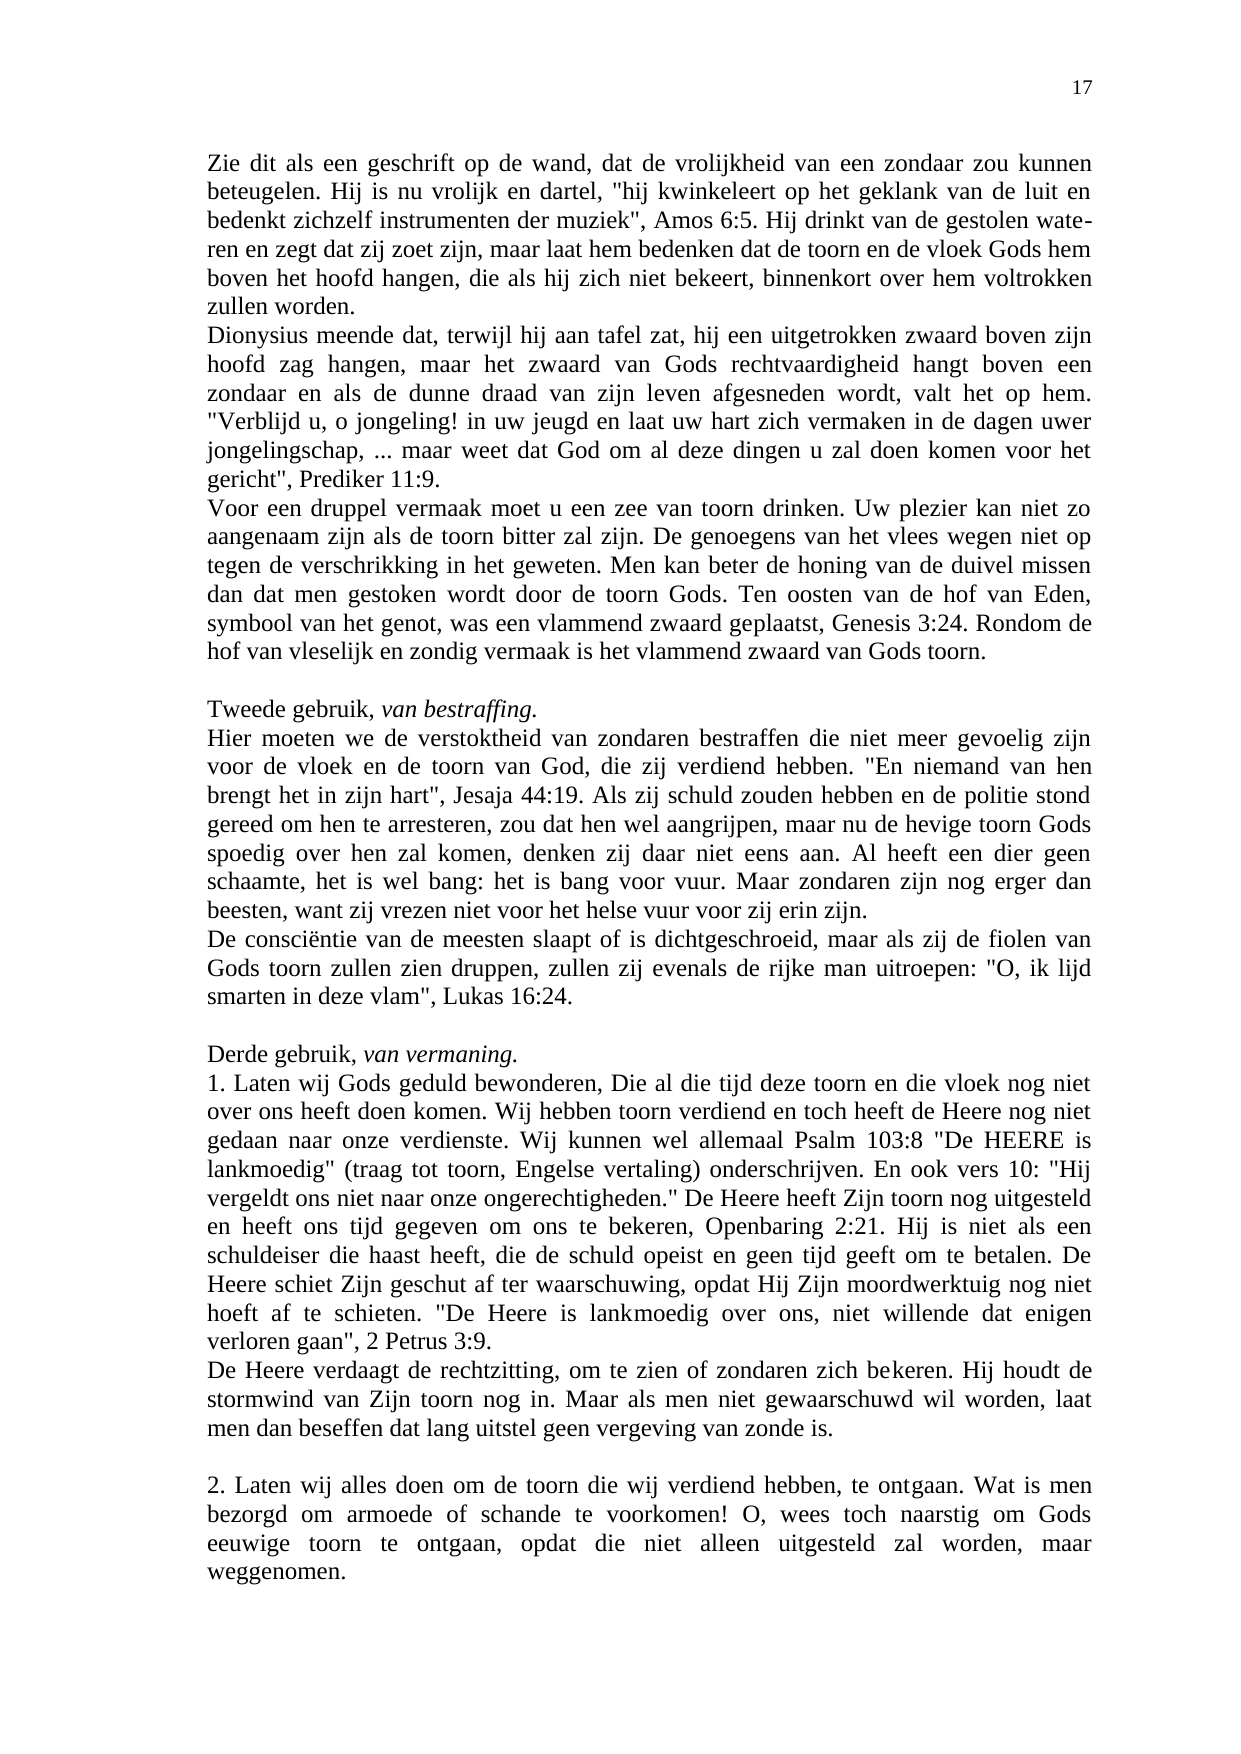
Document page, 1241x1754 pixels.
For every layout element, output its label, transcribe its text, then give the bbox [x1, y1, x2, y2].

text 1. Laten wij Gods geduld bewonderen, Die al die tijd deze toorn en die vloek nog niet over ons heeft doen komen. Wij hebben toorn verdiend en toch heeft de Heere nog niet gedaan naar onze verdienste. Wij kunnen wel allemaal Psalm 103:8 "De HEERE is lankmoedig" (traag tot toorn, Engelse vertaling) onderschrijven. En ook vers 10: "Hij vergeldt ons niet naar onze ongerechtigheden." De Heere heeft Zijn toorn nog uitgesteld en heeft ons tijd gegeven om ons te bekeren, Openbaring 2:21. Hij is niet als een schuldeiser die haast heeft, die de schuld opeist en geen tijd geeft om te betalen. De Heere schiet Zijn geschut af ter waarschuwing, opdat Hij Zijn moordwerktuig nog niet hoeft af te schieten. "De Heere is lankmoedig over ons, niet willende dat enigen verloren gaan", 2 Petrus 3:9. [207, 1068, 1092, 1355]
text Dionysius meende dat, terwijl hij aan tafel zat, hij een uitgetrokken zwaard boven zijn hoofd zag hangen, maar het zwaard van Gods rechtvaardigheid hangt boven een zondaar en als de dunne draad van zijn leven afgesneden wordt, valt het op hem. "Verblijd u, o jongeling! in uw jeugd en laat uw hart zich vermaken in de dagen uwer jongelingschap, ... maar weet dat God om al deze dingen u zal doen komen voor het gericht", Prediker 11:9. [207, 320, 1092, 493]
text De Heere verdaagt de rechtzitting, om te zien of zondaren zich bekeren. Hij houdt de stormwind van Zijn toorn nog in. Maar als men niet gewaarschuwd wil worden, laat men dan beseffen dat lang uitstel geen vergeving van zonde is. [207, 1355, 1092, 1441]
text De consciëntie van de meesten slaapt of is dichtgeschroeid, maar als zij de fiolen van Gods toorn zullen zien druppen, zullen zij evenals de rijke man uitroepen: "O, ik lijd smarten in deze vlam", Lukas 16:24. [207, 924, 1092, 1010]
text Zie dit als een geschrift op de wand, dat de vrolijkheid van een zondaar zou kunnen beteugelen. Hij is nu vrolijk en dartel, "hij kwinkeleert op het geklank van de luit en bedenkt zichzelf instrumenten der muziek", Amos 6:5. Hij drinkt van de gestolen wateren en zegt dat zij zoet zijn, maar laat hem bedenken dat de toorn en de vloek Gods hem boven het hoofd hangen, die als hij zich niet bekeert, binnenkort over hem voltrokken zullen worden. [207, 148, 1092, 320]
text Tweede gebruik, van bestraffing. [207, 694, 1092, 723]
text 2. Laten wij alles doen om de toorn die wij verdiend hebben, te ontgaan. Wat is men bezorgd om armoede of schande te voorkomen! O, wees toch naarstig om Gods eeuwige toorn te ontgaan, opdat die niet alleen uitgesteld zal worden, maar weggenomen. [207, 1470, 1092, 1585]
text Hier moeten we de verstoktheid van zondaren bestraffen die niet meer gevoelig zijn voor de vloek en de toorn van God, die zij verdiend hebben. "En niemand van hen brengt het in zijn hart", Jesaja 44:19. Als zij schuld zouden hebben en de politie stond gereed om hen te arresteren, zou dat hen wel aangrijpen, maar nu de hevige toorn Gods spoedig over hen zal komen, denken zij daar niet eens aan. Al heeft een dier geen schaamte, het is wel bang: het is bang voor vuur. Maar zondaren zijn nog erger dan beesten, want zij vrezen niet voor het helse vuur voor zij erin zijn. [207, 723, 1092, 924]
text Voor een druppel vermaak moet u een zee van toorn drinken. Uw plezier kan niet zo aangenaam zijn als de toorn bitter zal zijn. De genoegens van het vlees wegen niet op tegen de verschrikking in het geweten. Men kan beter de honing van de duivel missen dan dat men gestoken wordt door de toorn Gods. Ten oosten van de hof van Eden, symbool van het genot, was een vlammend zwaard geplaatst, Genesis 3:24. Rondom de hof van vleselijk en zondig vermaak is het vlammend zwaard van Gods toorn. [207, 493, 1092, 665]
text Derde gebruik, van vermaning. [207, 1039, 1092, 1068]
